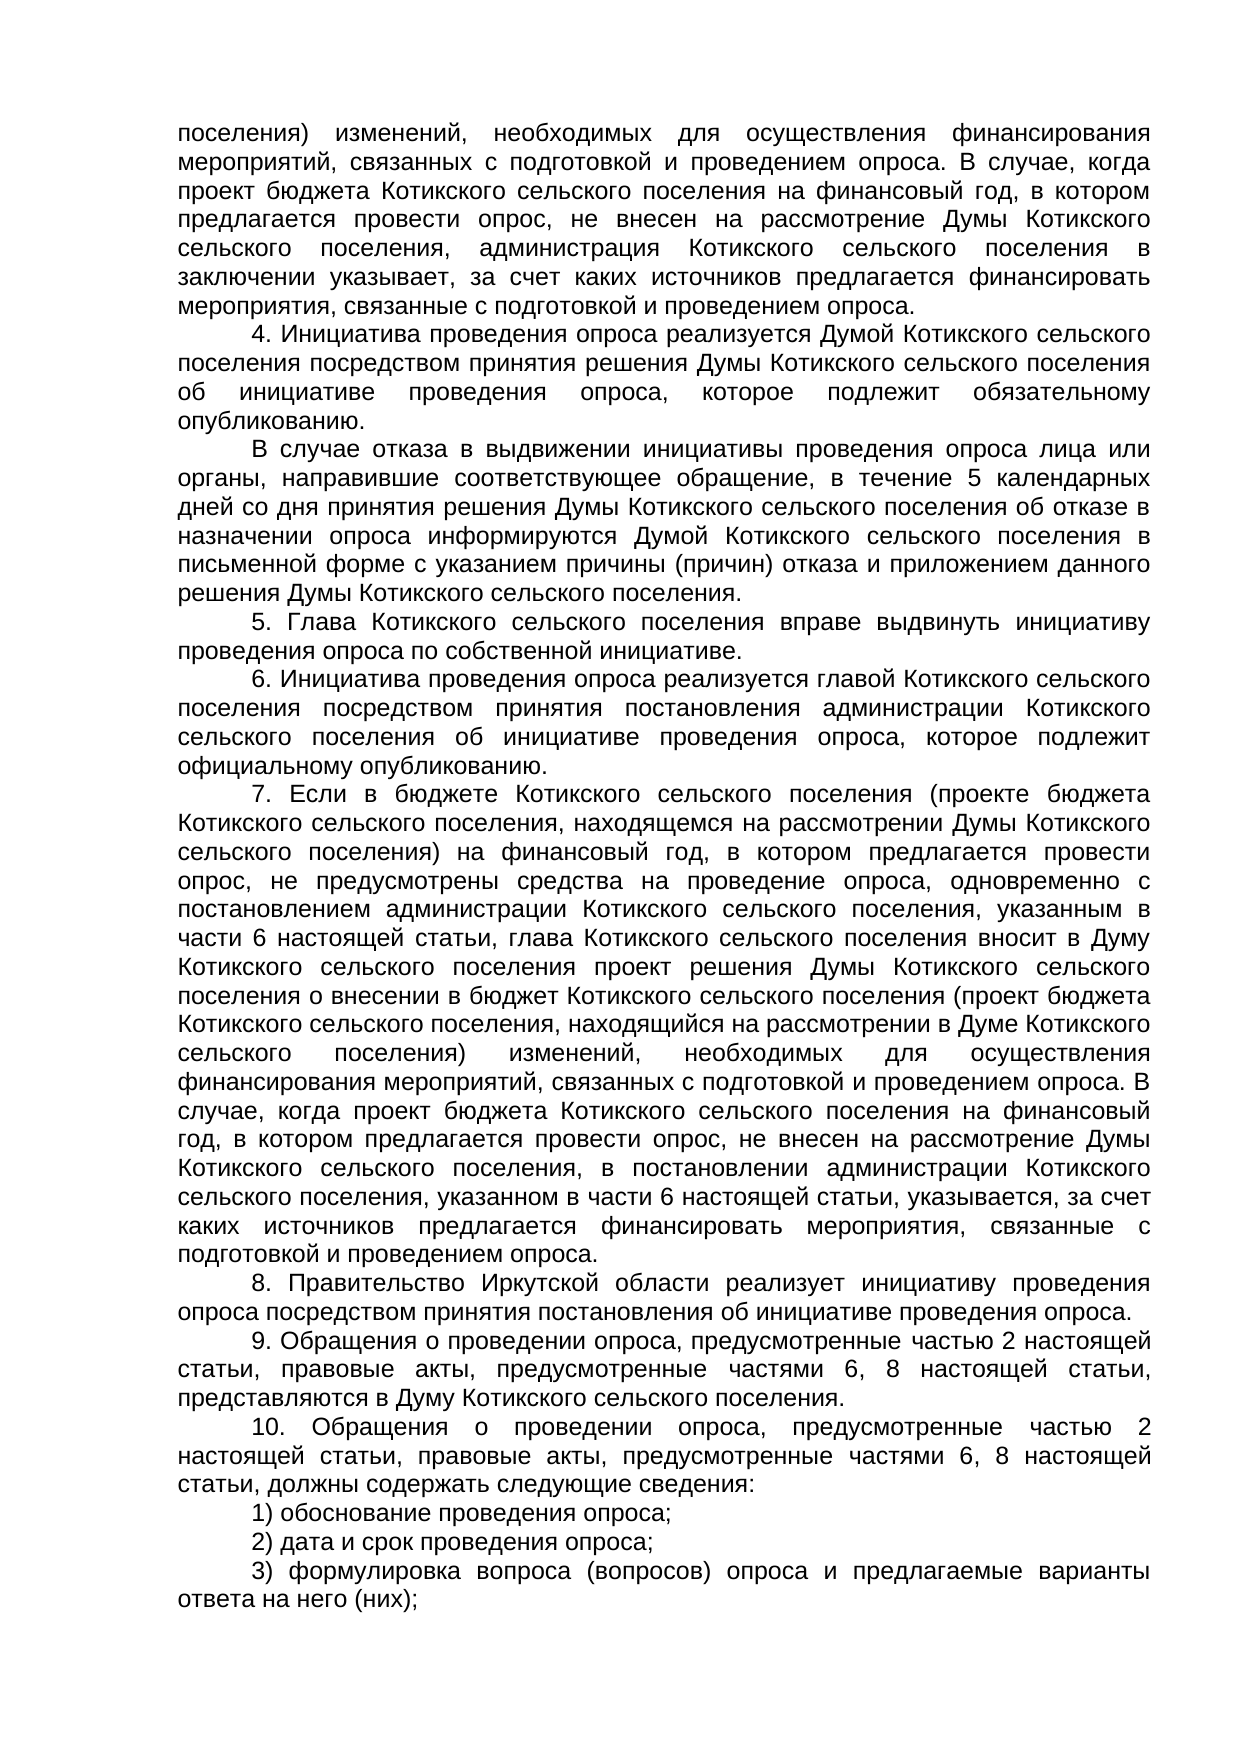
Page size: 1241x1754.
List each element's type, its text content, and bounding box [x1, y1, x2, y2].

text 1) обоснование проведения опроса; [177, 1498, 1152, 1527]
text 3) формулировка вопроса (вопросов) опроса и предлагаемые варианты ответа на него (них); [177, 1556, 1152, 1613]
text 7. Если в бюджете Котикского сельского поселения (проекте бюджета Котикского сельского поселения, находящемся на рассмотрении Думы Котикского сельского поселения) на финансовый год, в котором предлагается провести опрос, не предусмотрены средства на проведение опроса, одновременно с постановлением администрации Котикского сельского поселения, указанным в части 6 настоящей статьи, глава Котикского сельского поселения вносит в Думу Котикского сельского поселения проект решения Думы Котикского сельского поселения о внесении в бюджет Котикского сельского поселения (проект бюджета Котикского сельского поселения, находящийся на рассмотрении в Думе Котикского сельского поселения) изменений, необходимых для осуществления финансирования мероприятий, связанных с подготовкой и проведением опроса. В случае, когда проект бюджета Котикского сельского поселения на финансовый год, в котором предлагается провести опрос, не внесен на рассмотрение Думы Котикского сельского поселения, в постановлении администрации Котикского сельского поселения, указанном в части 6 настоящей статьи, указывается, за счет каких источников предлагается финансировать мероприятия, связанные с подготовкой и проведением опроса. [177, 779, 1152, 1268]
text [177, 118, 1152, 319]
text 6. Инициатива проведения опроса реализуется главой Котикского сельского поселения посредством принятия постановления администрации Котикского сельского поселения об инициативе проведения опроса, которое подлежит официальному опубликованию. [177, 664, 1152, 779]
text 5. Глава Котикского сельского поселения вправе выдвинуть инициативу проведения опроса по собственной инициативе. [177, 607, 1152, 664]
text 10. Обращения о проведении опроса, предусмотренные частью 2 настоящей статьи, правовые акты, предусмотренные частями 6, 8 настоящей статьи, должны содержать следующие сведения: [177, 1412, 1152, 1498]
text 8. Правительство Иркутской области реализует инициативу проведения опроса посредством принятия постановления об инициативе проведения опроса. [177, 1268, 1152, 1326]
text 9. Обращения о проведении опроса, предусмотренные частью 2 настоящей статьи, правовые акты, предусмотренные частями 6, 8 настоящей статьи, представляются в Думу Котикского сельского поселения. [177, 1326, 1152, 1412]
text 4. Инициатива проведения опроса реализуется Думой Котикского сельского поселения посредством принятия решения Думы Котикского сельского поселения об инициативе проведения опроса, которое подлежит обязательному опубликованию. [177, 319, 1152, 434]
text 2) дата и срок проведения опроса; [177, 1527, 1152, 1556]
text В случае отказа в выдвижении инициативы проведения опроса лица или органы, направившие соответствующее обращение, в течение 5 календарных дней со дня принятия решения Думы Котикского сельского поселения об отказе в назначении опроса информируются Думой Котикского сельского поселения в письменной форме с указанием причины (причин) отказа и приложением данного решения Думы Котикского сельского поселения. [177, 434, 1152, 607]
